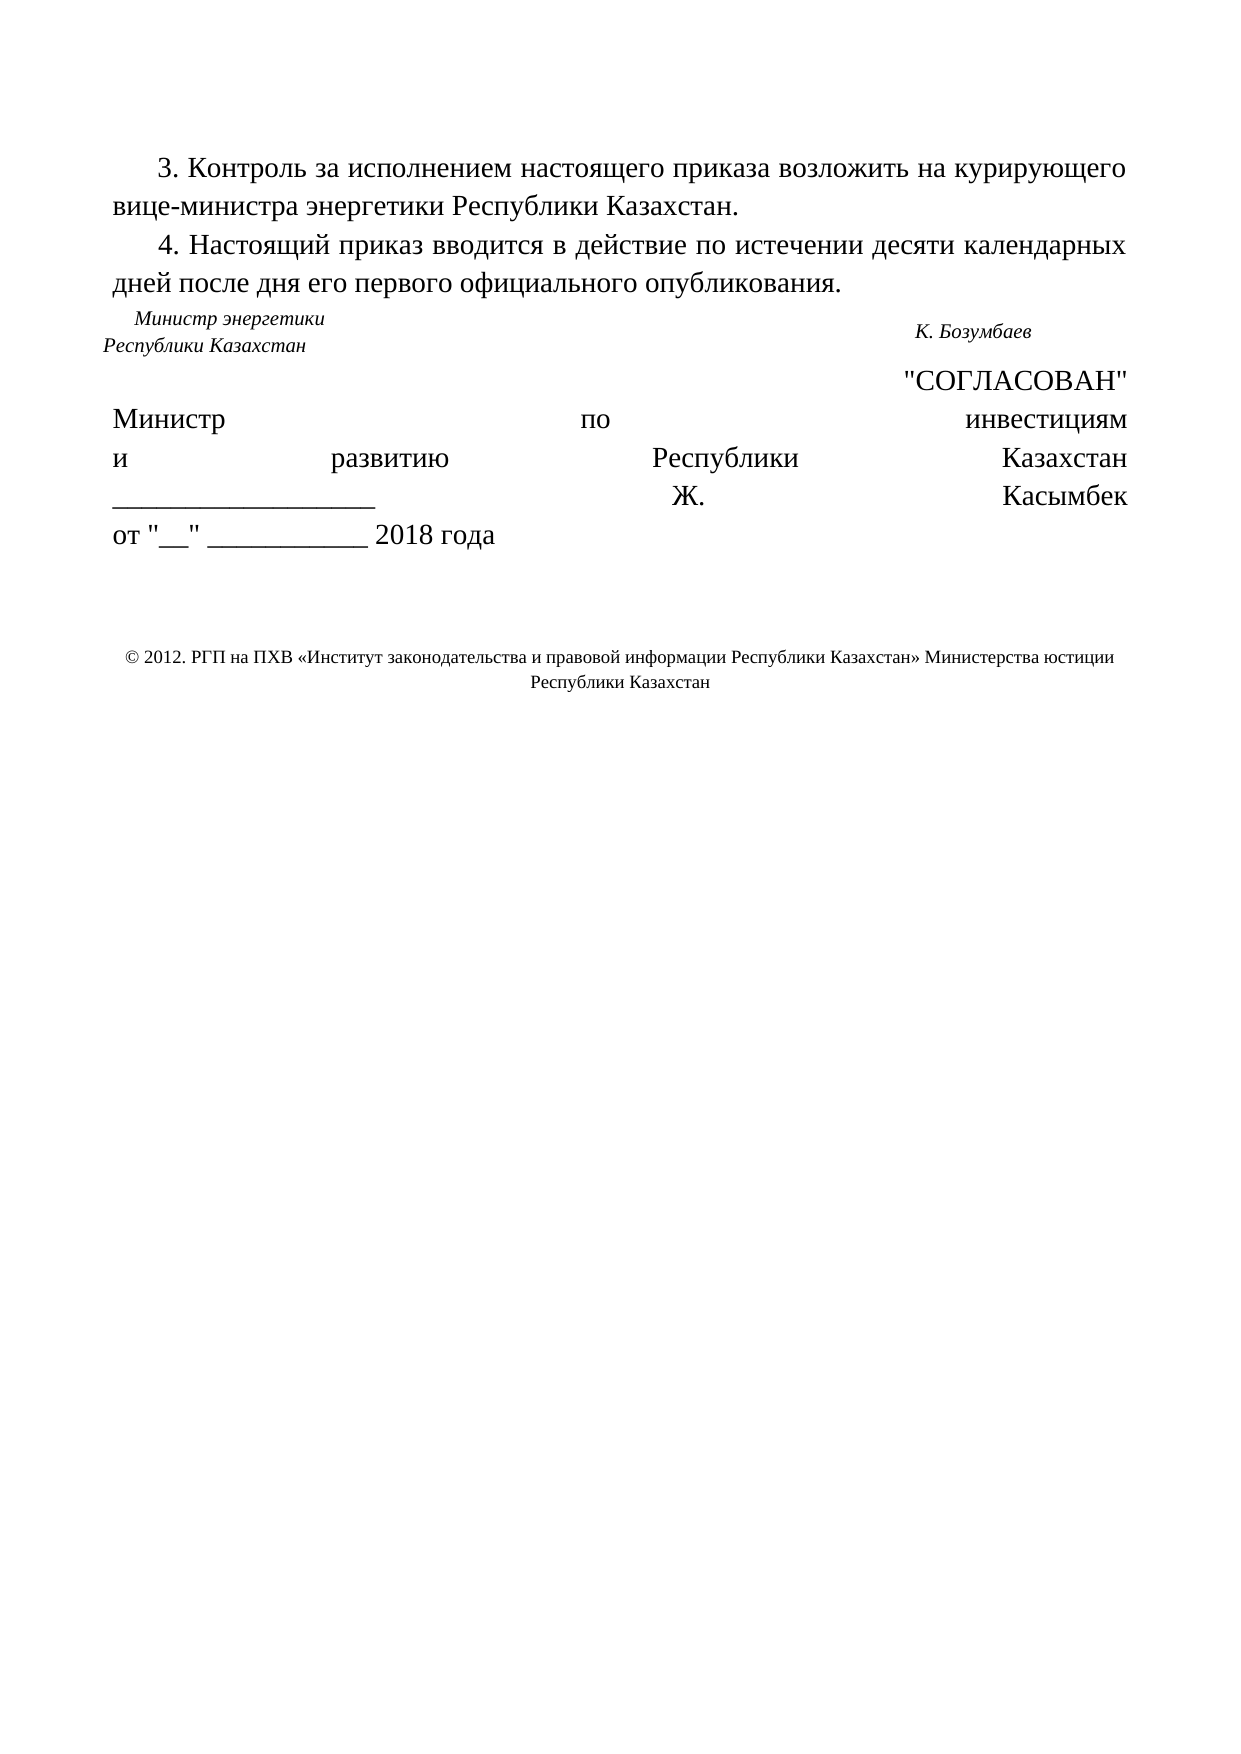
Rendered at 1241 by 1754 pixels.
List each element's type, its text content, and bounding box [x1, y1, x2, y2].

text 4. Настоящий приказ вводится в действие по истечении десяти календарных дней после дня его первого официального опубликования. [112, 227, 1128, 299]
text © 2012. РГП на ПХВ «Институт законодательства и правовой информации Республики Казахстан» Министерства юстиции Республики Казахстан [112, 646, 1128, 692]
text 3. Контроль за исполнением настоящего приказа возложить на курирующего вице-министра энергетики Республики Казахстан. [112, 150, 1128, 222]
text "СОГЛАСОВАН" Министр по инвестициям и развитию Республики Казахстан __________________ Ж. Касымбек от "__" ___________ 2018 года [112, 363, 1128, 551]
table_header Министр энергетики Республики Казахстан [101, 304, 913, 363]
table_header К. Бозумбаев [913, 304, 1240, 363]
